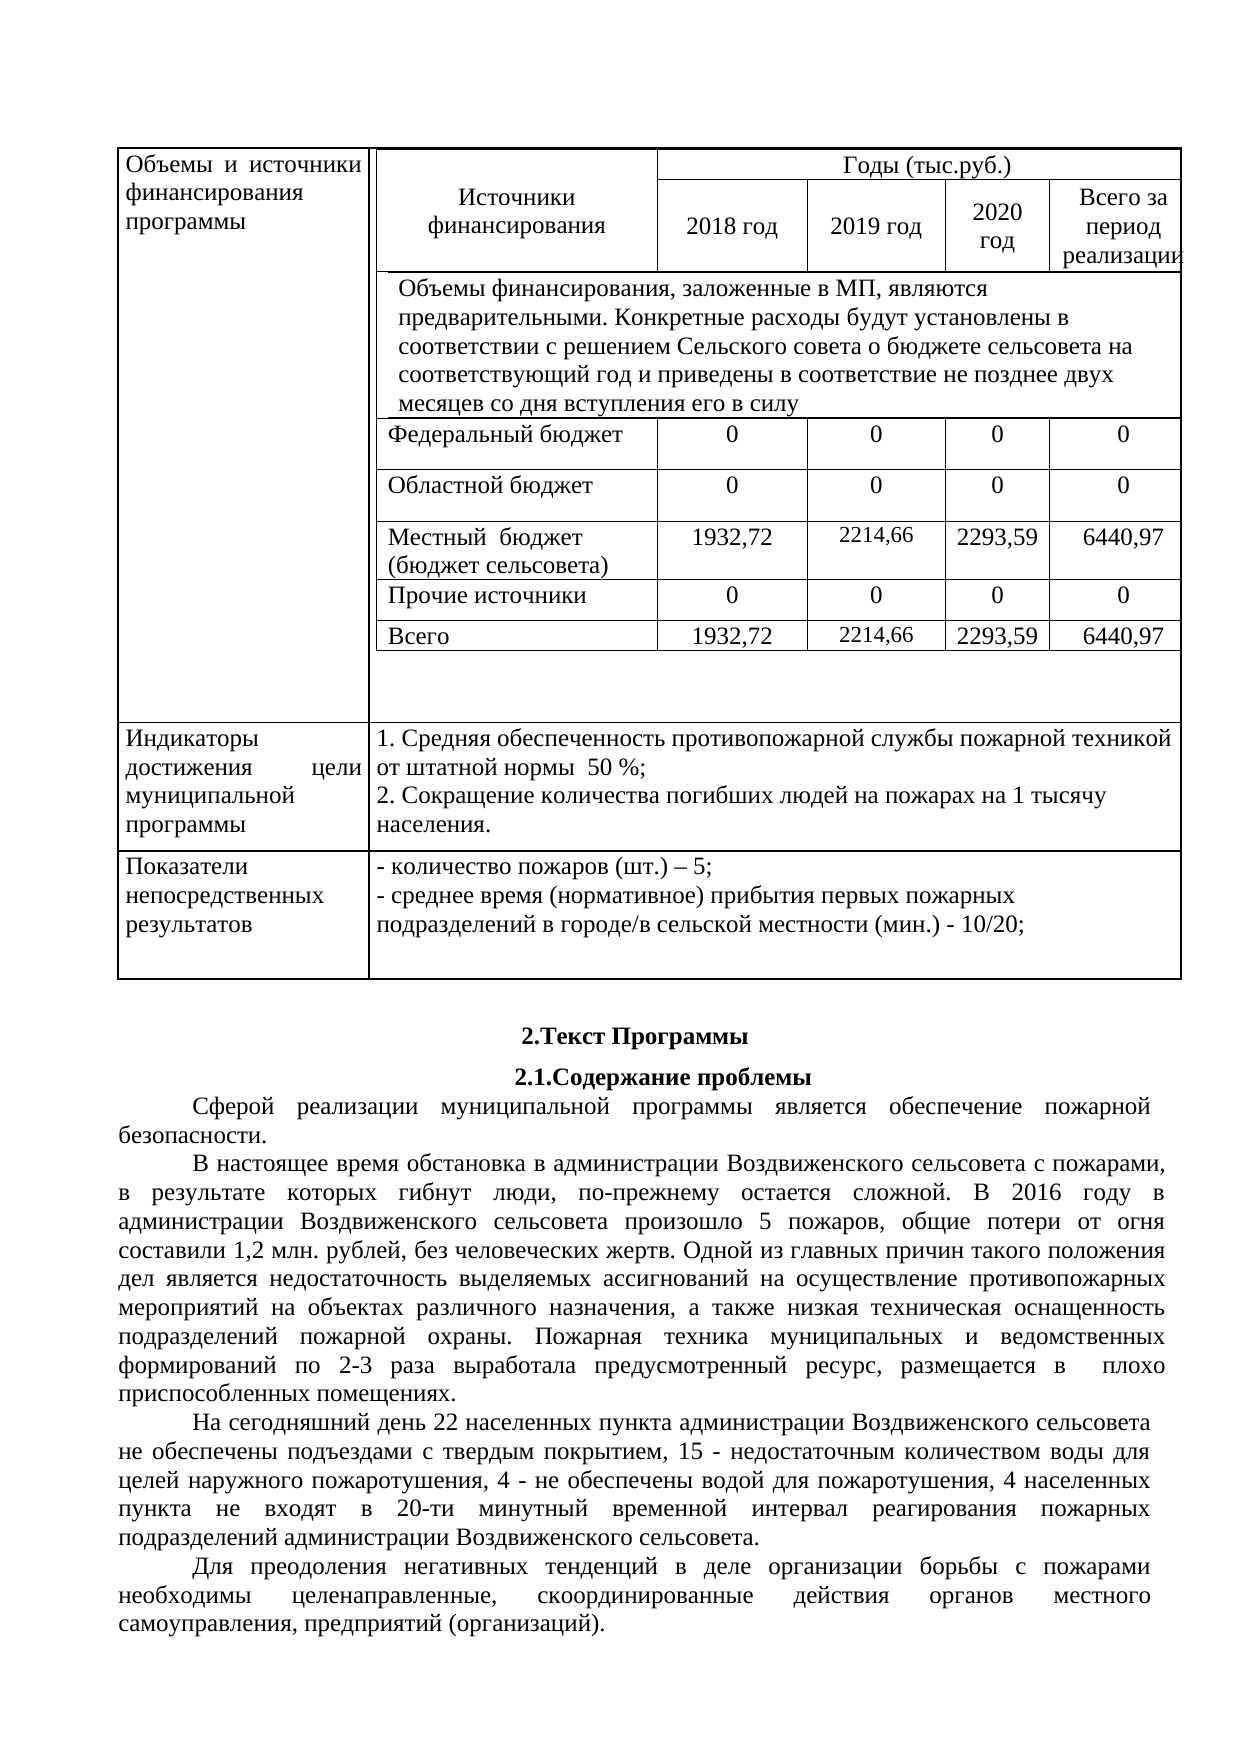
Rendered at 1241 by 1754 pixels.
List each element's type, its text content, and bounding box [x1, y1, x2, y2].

table_cell Индикаторы достижения цели муниципальной программы [119, 723, 368, 850]
text Для преодоления негативных тенденций в деле организации борьбы с пожарами необходимы целенаправленные, скоординированные действия органов местного самоуправления, предприятий (организаций). [118, 1551, 1152, 1637]
text В настоящее время обстановка в администрации Воздвиженского сельсовета с пожарами, в результате которых гибнут люди, по-прежнему остается сложной. В 2016 году в администрации Воздвиженского сельсовета произошло 5 пожаров, общие потери от огня составили 1,2 млн. рублей, без человеческих жертв. Одной из главных причин такого положения дел является недостаточность выделяемых ассигнований на осуществление противопожарных мероприятий на объектах различного назначения, а также низкая техническая оснащенность подразделений пожарной охраны. Пожарная техника муниципальных и ведомственных формирований по 2-3 раза выработала предусмотренный ресурс, размещается в плохо приспособленных помещениях. [118, 1148, 1166, 1407]
table_cell [370, 149, 1180, 722]
text На сегодняшний день 22 населенных пункта администрации Воздвиженского сельсовета не обеспечены подъездами с твердым покрытием, 15 - недостаточным количеством воды для целей наружного пожаротушения, 4 - не обеспечены водой для пожаротушения, 4 населенных пункта не входят в 20-ти минутный временной интервал реагирования пожарных подразделений администрации Воздвиженского сельсовета. [118, 1407, 1152, 1551]
table_cell Показатели непосредственных результатов [119, 852, 368, 978]
text Сферой реализации муниципальной программы является обеспечение пожарной безопасности. [118, 1091, 1152, 1148]
text 2.Текст Программы [118, 1021, 1152, 1050]
text 2.1.Содержание проблемы [118, 1062, 1152, 1091]
table_cell Объемы и источники финансирования программы [119, 149, 368, 722]
table_cell - количество пожаров (шт.) – 5; - среднее время (нормативное) прибытия первых пожарных подразделений в городе/в сельской местности (мин.) - 10/20; [370, 852, 1180, 978]
table_cell 1. Средняя обеспеченность противопожарной службы пожарной техникой от штатной нормы 50 %; 2. Сокращение количества погибших людей на пожарах на 1 тысячу населения. [370, 723, 1180, 850]
